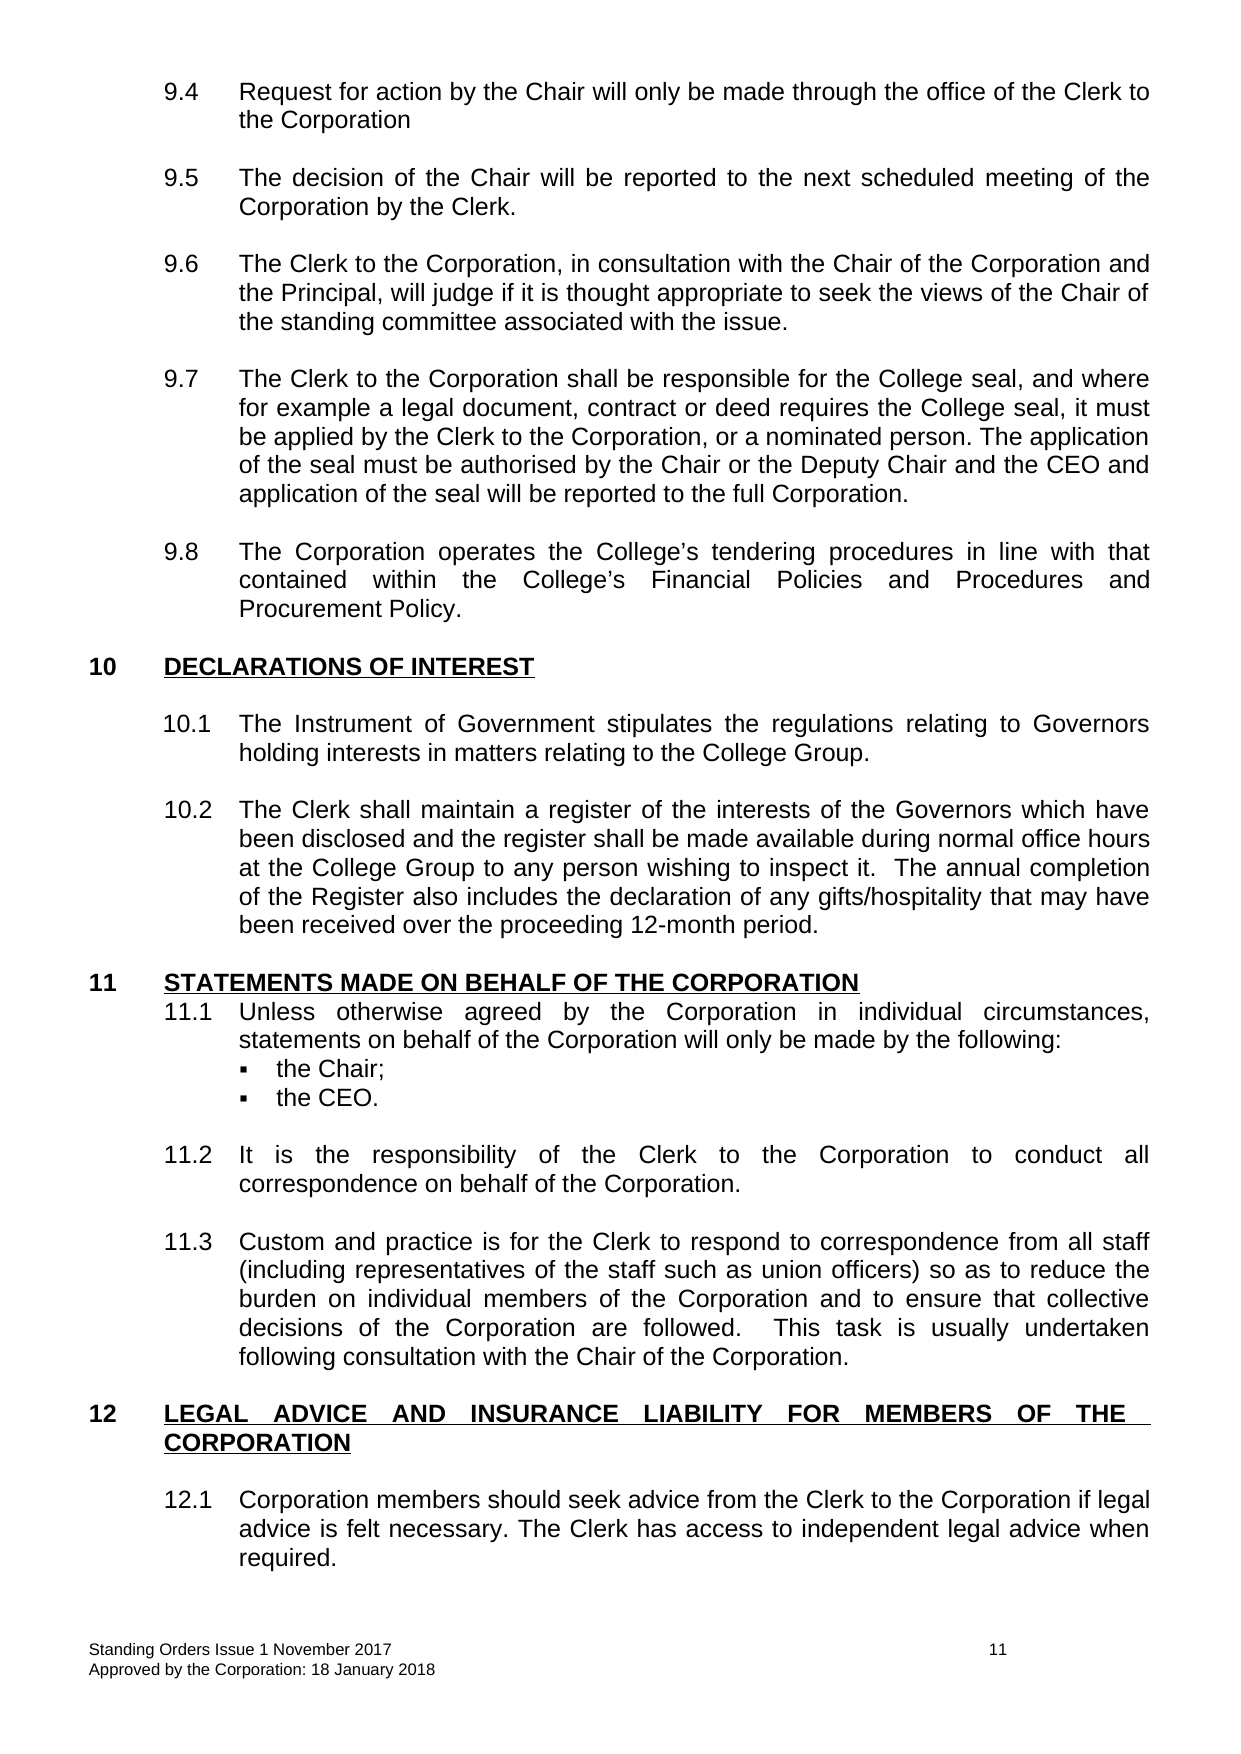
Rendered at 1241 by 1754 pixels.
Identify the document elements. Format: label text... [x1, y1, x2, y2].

text 11.3 Custom and practice is for the Clerk to respond to correspondence from all staff (including representatives of the staff such as union officers) so as to reduce the burden on individual members of the Corporation and to ensure that collective decisions of the Corporation are followed. This task is usually undertaken following consultation with the Chair of the Corporation. [164, 1227, 1152, 1371]
list the Chair; [239, 1054, 1152, 1083]
subtitle 11 STATEMENTS MADE ON BEHALF OF THE CORPORATION [89, 968, 1152, 997]
text 9.4 Request for action by the Chair will only be made through the office of the Clerk to the Corporation [164, 77, 1152, 134]
text 9.6 The Clerk to the Corporation, in consultation with the Chair of the Corporation and the Principal, will judge if it is thought appropriate to seek the views of the Chair of the standing committee associated with the issue. [164, 249, 1152, 336]
subtitle 12 LEGAL ADVICE AND INSURANCE LIABILITY FOR MEMBERS OF THE CORPORATION [89, 1399, 1152, 1457]
list the CEO. [239, 1083, 1152, 1112]
text 10.1 The Instrument of Government stipulates the regulations relating to Governors holding interests in matters relating to the College Group. [162, 709, 1152, 767]
text 11.1 Unless otherwise agreed by the Corporation in individual circumstances, statements on behalf of the Corporation will only be made by the following: [164, 997, 1152, 1054]
text 11.2 It is the responsibility of the Clerk to the Corporation to conduct all correspondence on behalf of the Corporation. [164, 1141, 1152, 1198]
text 9.7 The Clerk to the Corporation shall be responsible for the College seal, and where for example a legal document, contract or deed requires the College seal, it must be applied by the Clerk to the Corporation, or a nominated person. The application of the seal must be authorised by the Chair or the Deputy Chair and the CEO and application of the seal will be reported to the full Corporation. [164, 364, 1152, 508]
text 9.5 The decision of the Chair will be reported to the next scheduled meeting of the Corporation by the Clerk. [164, 163, 1152, 221]
text 12.1 Corporation members should seek advice from the Clerk to the Corporation if legal advice is felt necessary. The Clerk has access to independent legal advice when required. [164, 1486, 1152, 1572]
list 10.2 The Clerk shall maintain a register of the interests of the Governors which have been disclosed and the register shall be made available during normal office hours at the College Group to any person wishing to inspect it. The annual completion of the Register also includes the declaration of any gifts/hospitality that may have been received over the proceeding 12-month period. [164, 796, 1152, 939]
subtitle 10 DECLARATIONS OF INTEREST [89, 652, 1152, 681]
text 9.8 The Corporation operates the College’s tendering procedures in line with that contained within the College’s Financial Policies and Procedures and Procurement Policy. [164, 537, 1152, 623]
